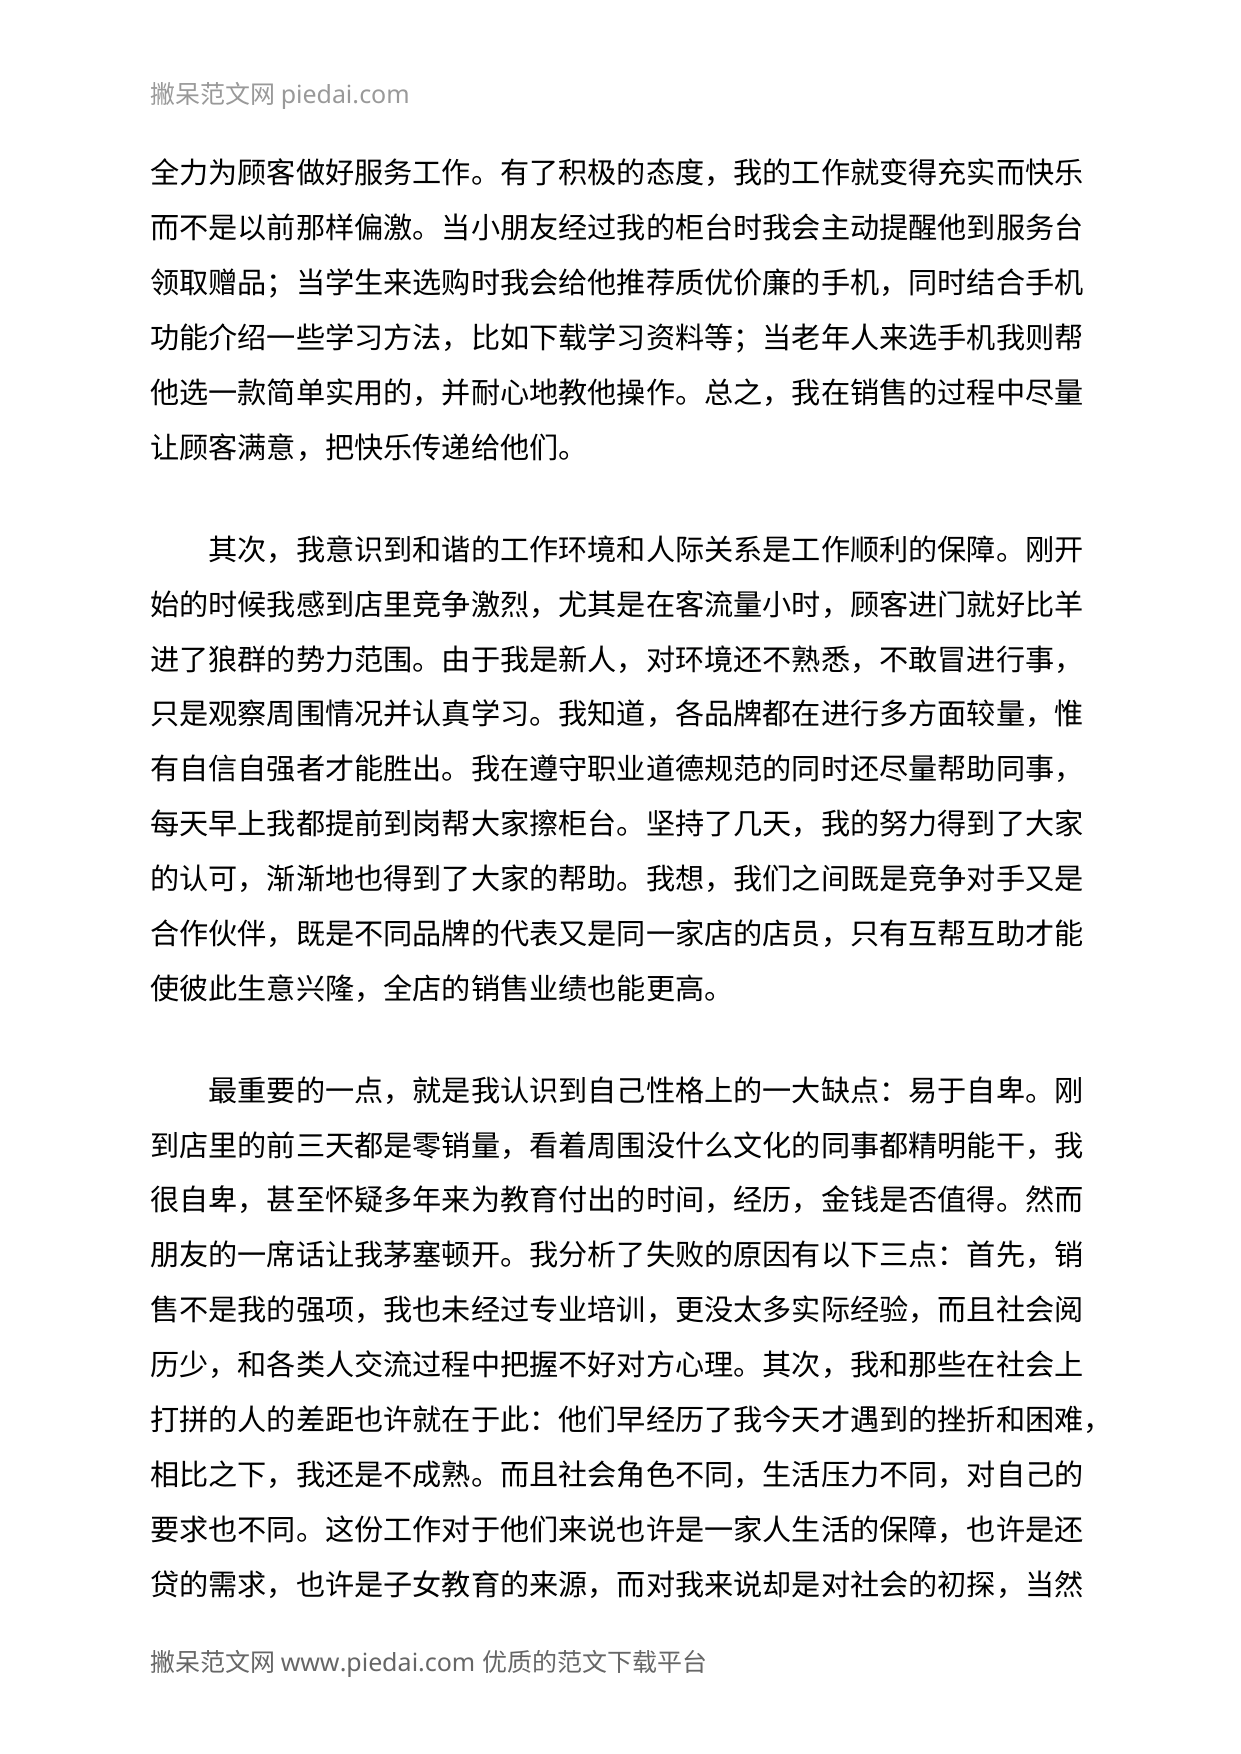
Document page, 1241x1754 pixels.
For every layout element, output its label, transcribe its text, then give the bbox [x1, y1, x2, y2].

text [150, 150, 1090, 467]
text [150, 1067, 1090, 1603]
text 其次，我意识到和谐的工作环境和人际关系是工作顺利的保障。刚开始的时候我感到店里竞争激烈，尤其是在客流量小时，顾客进门就好比羊进了狼群的势力范围。由于我是新人，对环境还不熟悉，不敢冒进行事，只是观察周围情况并认真学习。我知道，各品牌都在进行多方面较量，惟有自信自强者才能胜出。我在遵守职业道德规范的同时还尽量帮助同事，每天早上我都提前到岗帮大家擦柜台。坚持了几天，我的努力得到了大家的认可，渐渐地也得到了大家的帮助。我想，我们之间既是竞争对手又是合作伙伴，既是不同品牌的代表又是同一家店的店员，只有互帮互助才能使彼此生意兴隆，全店的销售业绩也能更高。 [150, 526, 1090, 1008]
